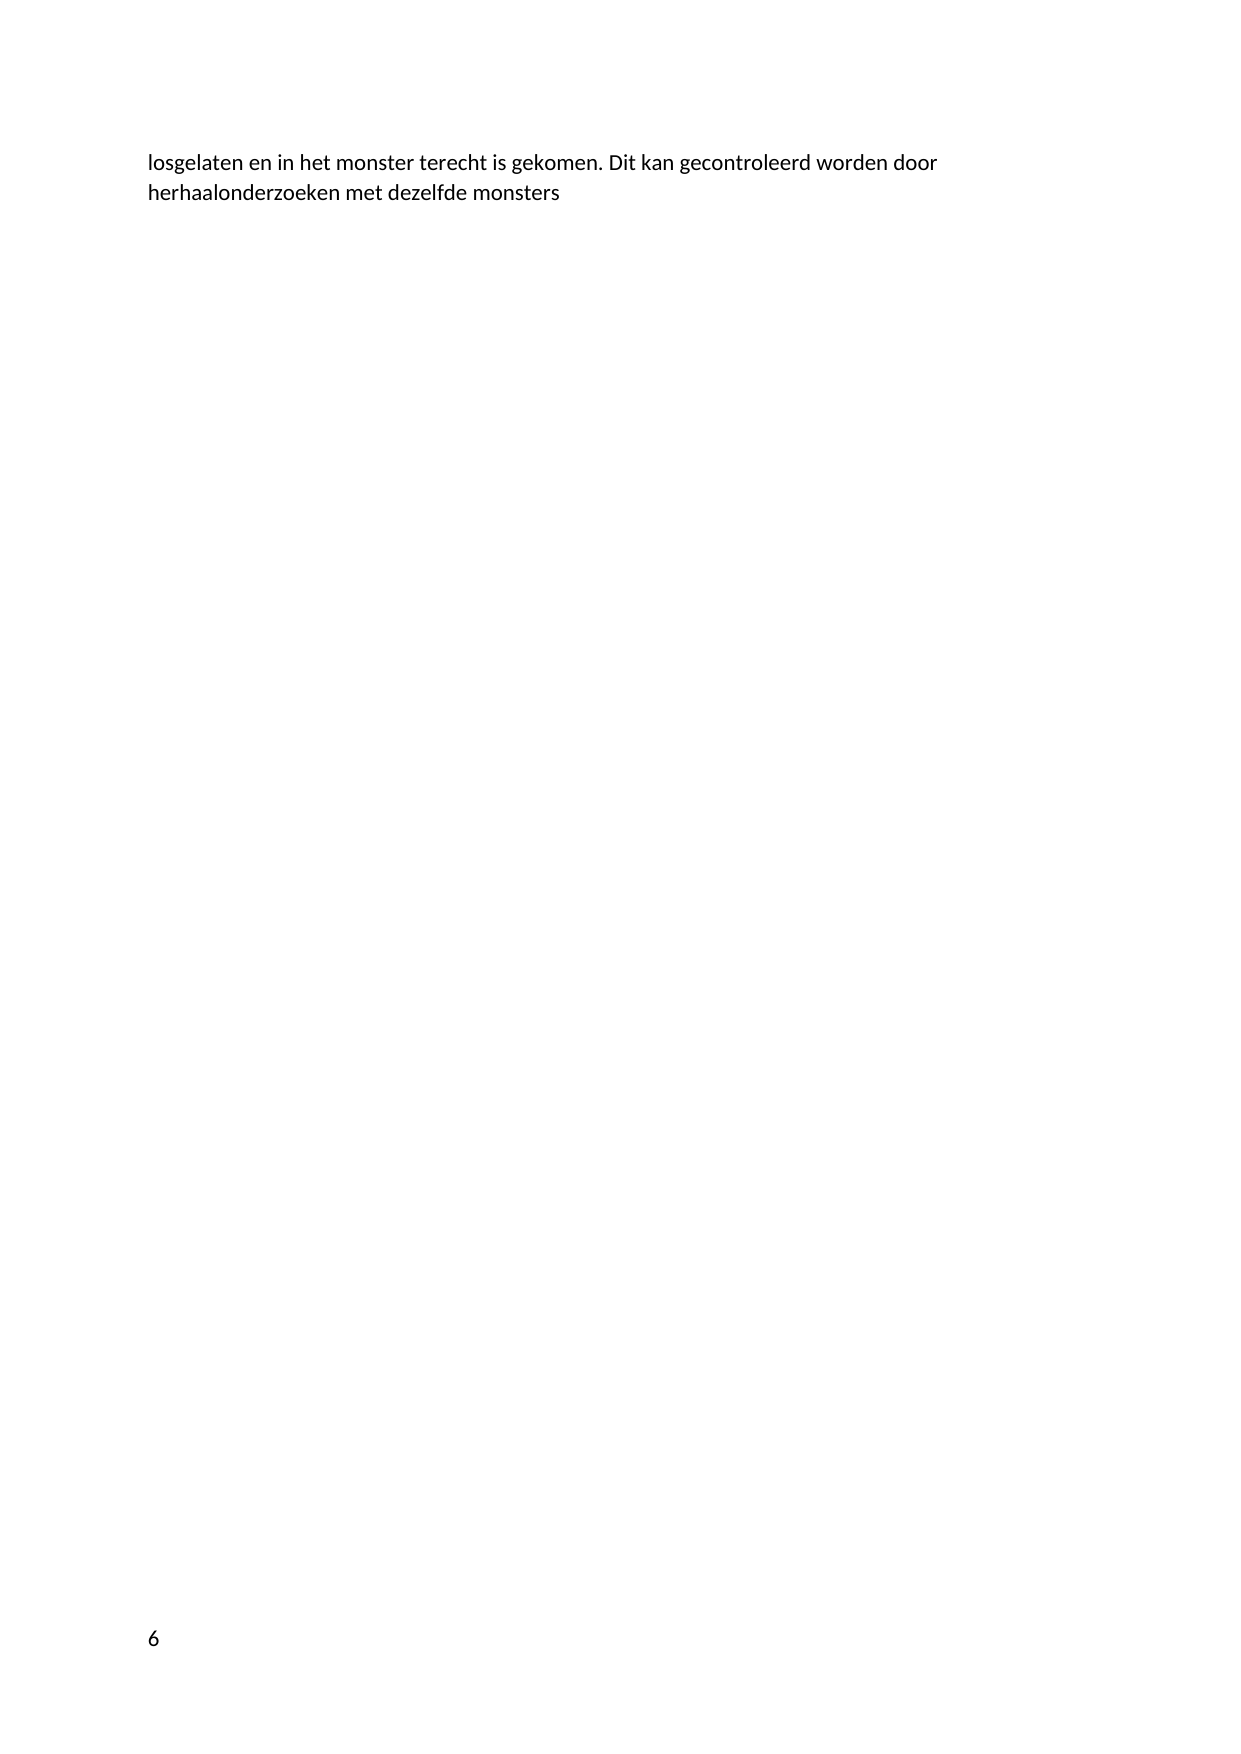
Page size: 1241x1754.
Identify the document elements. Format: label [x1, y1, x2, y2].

text [148, 148, 1093, 206]
